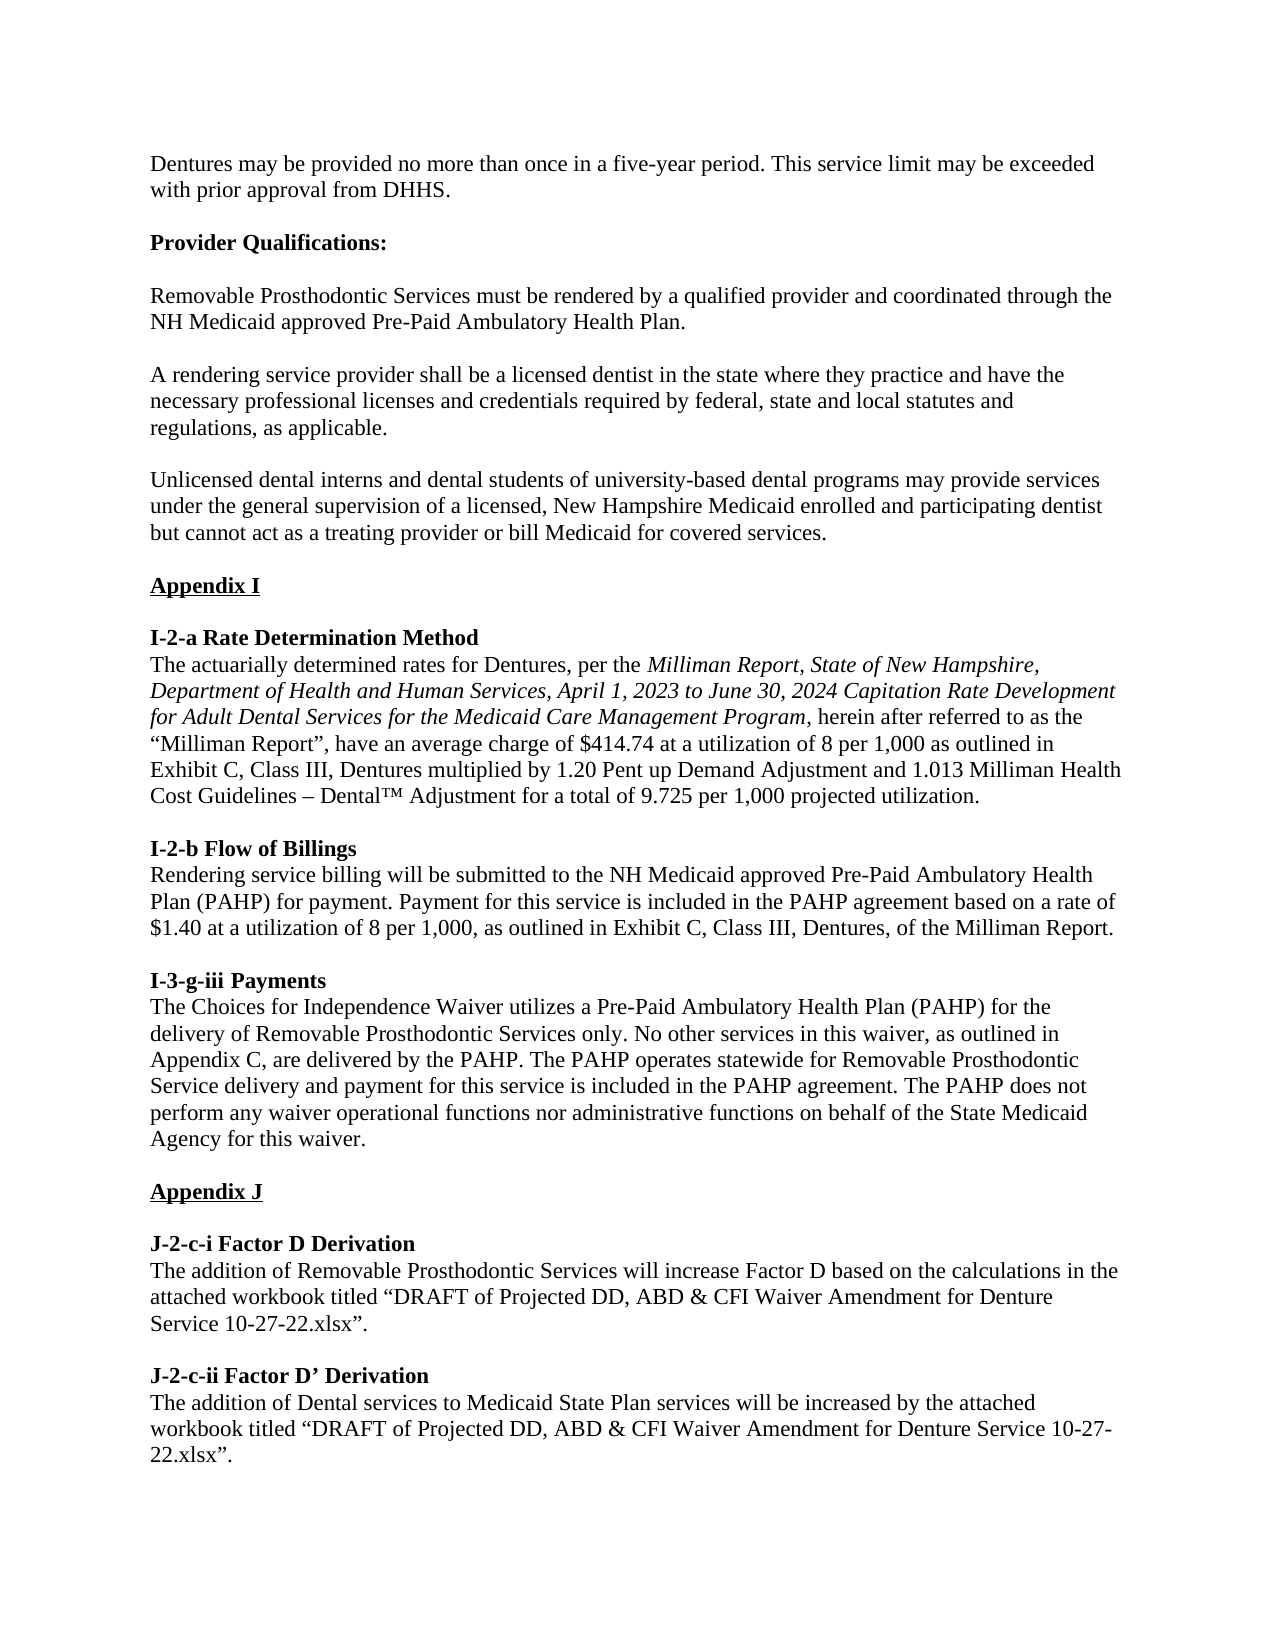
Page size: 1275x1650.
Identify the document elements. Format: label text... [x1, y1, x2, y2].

text J-2-c-i Factor D Derivation [150, 1231, 1125, 1257]
text Dentures may be provided no more than once in a five-year period. This service limit may be exceeded with prior approval from DHHS. [150, 150, 1125, 203]
text I-2-a Rate Determination Method [150, 624, 1125, 651]
text Unlicensed dental interns and dental students of university-based dental programs may provide services under the general supervision of a licensed, New Hampshire Medicaid enrolled and participating dentist but cannot act as a treating provider or bill Medicaid for covered services. [150, 466, 1125, 545]
text The Choices for Independence Waiver utilizes a Pre-Paid Ambulatory Health Plan (PAHP) for the delivery of Removable Prosthodontic Services only. No other services in this waiver, as outlined in Appendix C, are delivered by the PAHP. The PAHP operates statewide for Removable Prosthodontic Service delivery and payment for this service is included in the PAHP agreement. The PAHP does not perform any waiver operational functions nor administrative functions on behalf of the State Medicaid Agency for this waiver. [150, 993, 1125, 1151]
text The addition of Dental services to Medicaid State Plan services will be increased by the attached workbook titled “DRAFT of Projected DD, ABD & CFI Waiver Amendment for Denture Service 10-27-22.xlsx”. [150, 1389, 1125, 1468]
text I-3-g-iii Payments [150, 967, 1125, 993]
text Appendix J [150, 1178, 1125, 1204]
text Appendix I [150, 572, 1125, 598]
text Removable Prosthodontic Services must be rendered by a qualified provider and coordinated through the NH Medicaid approved Pre-Paid Ambulatory Health Plan. [150, 282, 1125, 334]
text I-2-b Flow of Billings [150, 835, 1125, 862]
text Rendering service billing will be submitted to the NH Medicaid approved Pre-Paid Ambulatory Health Plan (PAHP) for payment. Payment for this service is included in the PAHP agreement based on a rate of $1.40 at a utilization of 8 per 1,000, as outlined in Exhibit C, Class III, Dentures, of the Milliman Report. [150, 862, 1125, 941]
text J-2-c-ii Factor D’ Derivation [150, 1362, 1125, 1389]
text A rendering service provider shall be a licensed dentist in the state where they practice and have the necessary professional licenses and credentials required by federal, state and local statutes and regulations, as applicable. [150, 361, 1125, 440]
text Provider Qualifications: [150, 229, 1125, 255]
text The actuarially determined rates for Dentures, per the Milliman Report, State of New Hampshire, Department of Health and Human Services, April 1, 2023 to June 30, 2024 Capitation Rate Development for Adult Dental Services for the Medicaid Care Management Program, herein after referred to as the “Milliman Report”, have an average charge of $414.74 at a utilization of 8 per 1,000 as outlined in Exhibit C, Class III, Dentures multiplied by 1.20 Pent up Demand Adjustment and 1.013 Milliman Health Cost Guidelines – Dental™ Adjustment for a total of 9.725 per 1,000 projected utilization. [150, 651, 1125, 809]
text The addition of Removable Prosthodontic Services will increase Factor D based on the calculations in the attached workbook titled “DRAFT of Projected DD, ABD & CFI Waiver Amendment for Denture Service 10-27-22.xlsx”. [150, 1257, 1125, 1336]
